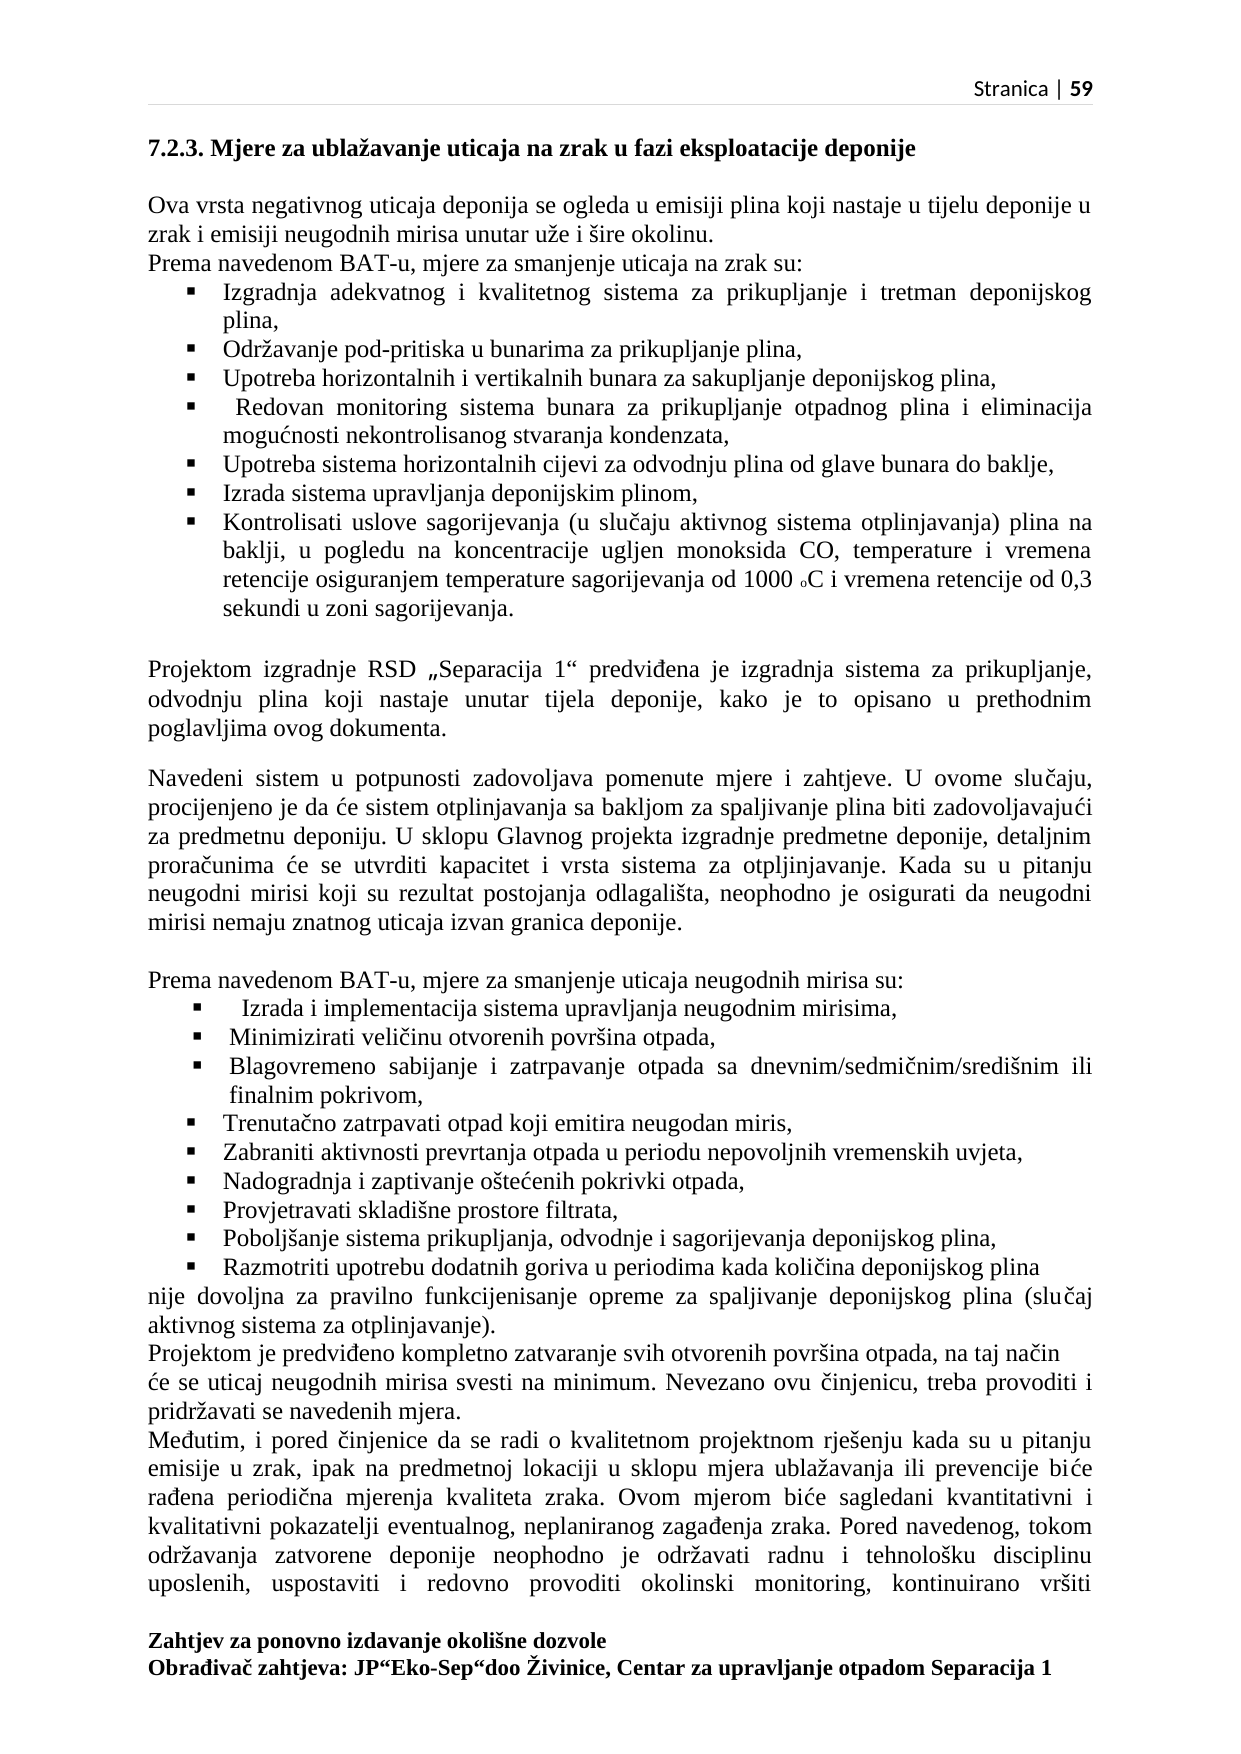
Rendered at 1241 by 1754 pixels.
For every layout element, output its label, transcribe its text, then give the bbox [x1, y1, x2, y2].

list Provjetravati skladišne prostore filtrata, [185, 1195, 1093, 1223]
list Minimizirati veličinu otvorenih površina otpada, [191, 1022, 1093, 1051]
text Projektom izgradnje RSD „Separacija 1“ predviđena je izgradnja sistema za prikupljanje, odvodnju plina koji nastaje unutar tijela deponije, kako je to opisano u prethodnim poglavljima ovog dokumenta. [148, 650, 1093, 742]
list Održavanje pod-pritiska u bunarima za prikupljanje plina, [185, 334, 1093, 363]
list Redovan monitoring sistema bunara za prikupljanje otpadnog plina i eliminacija mogućnosti nekontrolisanog stvaranja kondenzata, [185, 392, 1093, 449]
text nije dovoljna za pravilno funkcijenisanje opreme za spaljivanje deponijskog plina (slučaj aktivnog sistema za otplinjavanje). [148, 1281, 1093, 1338]
list Razmotriti upotrebu dodatnih goriva u periodima kada količina deponijskog plina [185, 1252, 1093, 1281]
text Projektom je predviđeno kompletno zatvaranje svih otvorenih površina otpada, na taj način [148, 1338, 1093, 1367]
list Upotreba horizontalnih i vertikalnih bunara za sakupljanje deponijskog plina, [185, 363, 1093, 392]
list Kontrolisati uslove sagorijevanja (u slučaju aktivnog sistema otplinjavanja) plina na baklji, u pogledu na koncentracije ugljen monoksida CO, temperature i vremena retencije osiguranjem temperature sagorijevanja od 1000 oC i vremena retencije od 0,3 sekundi u zoni sagorijevanja. [185, 507, 1093, 622]
list Upotreba sistema horizontalnih cijevi za odvodnju plina od glave bunara do baklje, [185, 449, 1093, 478]
text 7.2.3. Mjere za ublažavanje uticaja na zrak u fazi eksploatacije deponije [148, 133, 1093, 162]
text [148, 1425, 1093, 1597]
list Zabraniti aktivnosti prevrtanja otpada u periodu nepovoljnih vremenskih uvjeta, [185, 1137, 1093, 1166]
text će se uticaj neugodnih mirisa svesti na minimum. Nevezano ovu činjenicu, treba provoditi i pridržavati se navedenih mjera. [148, 1367, 1093, 1425]
text Prema navedenom BAT-u, mjere za smanjenje uticaja na zrak su: [148, 248, 1093, 277]
list Nadogradnja i zaptivanje oštećenih pokrivki otpada, [185, 1166, 1093, 1195]
list Izrada sistema upravljanja deponijskim plinom, [185, 478, 1093, 507]
text Ova vrsta negativnog uticaja deponija se ogleda u emisiji plina koji nastaje u tijelu deponije u zrak i emisiji neugodnih mirisa unutar uže i šire okolinu. [148, 190, 1093, 248]
list Blagovremeno sabijanje i zatrpavanje otpada sa dnevnim/sedmičnim/središnim ili finalnim pokrivom, [191, 1051, 1093, 1108]
list Izrada i implementacija sistema upravljanja neugodnim mirisima, [191, 993, 1093, 1022]
list Izgradnja adekvatnog i kvalitetnog sistema za prikupljanje i tretman deponijskog plina, [185, 277, 1093, 334]
list Trenutačno zatrpavati otpad koji emitira neugodan miris, [185, 1108, 1093, 1137]
text Navedeni sistem u potpunosti zadovoljava pomenute mjere i zahtjeve. U ovome slučaju, procijenjeno je da će sistem otplinjavanja sa bakljom za spaljivanje plina biti zadovoljavajući za predmetnu deponiju. U sklopu Glavnog projekta izgradnje predmetne deponije, detaljnim proračunima će se utvrditi kapacitet i vrsta sistema za otpljinjavanje. Kada su u pitanju neugodni mirisi koji su rezultat postojanja odlagališta, neophodno je osigurati da neugodni mirisi nemaju znatnog uticaja izvan granica deponije. [148, 763, 1093, 936]
text Prema navedenom BAT-u, mjere za smanjenje uticaja neugodnih mirisa su: [148, 965, 1093, 993]
list Poboljšanje sistema prikupljanja, odvodnje i sagorijevanja deponijskog plina, [185, 1223, 1093, 1252]
